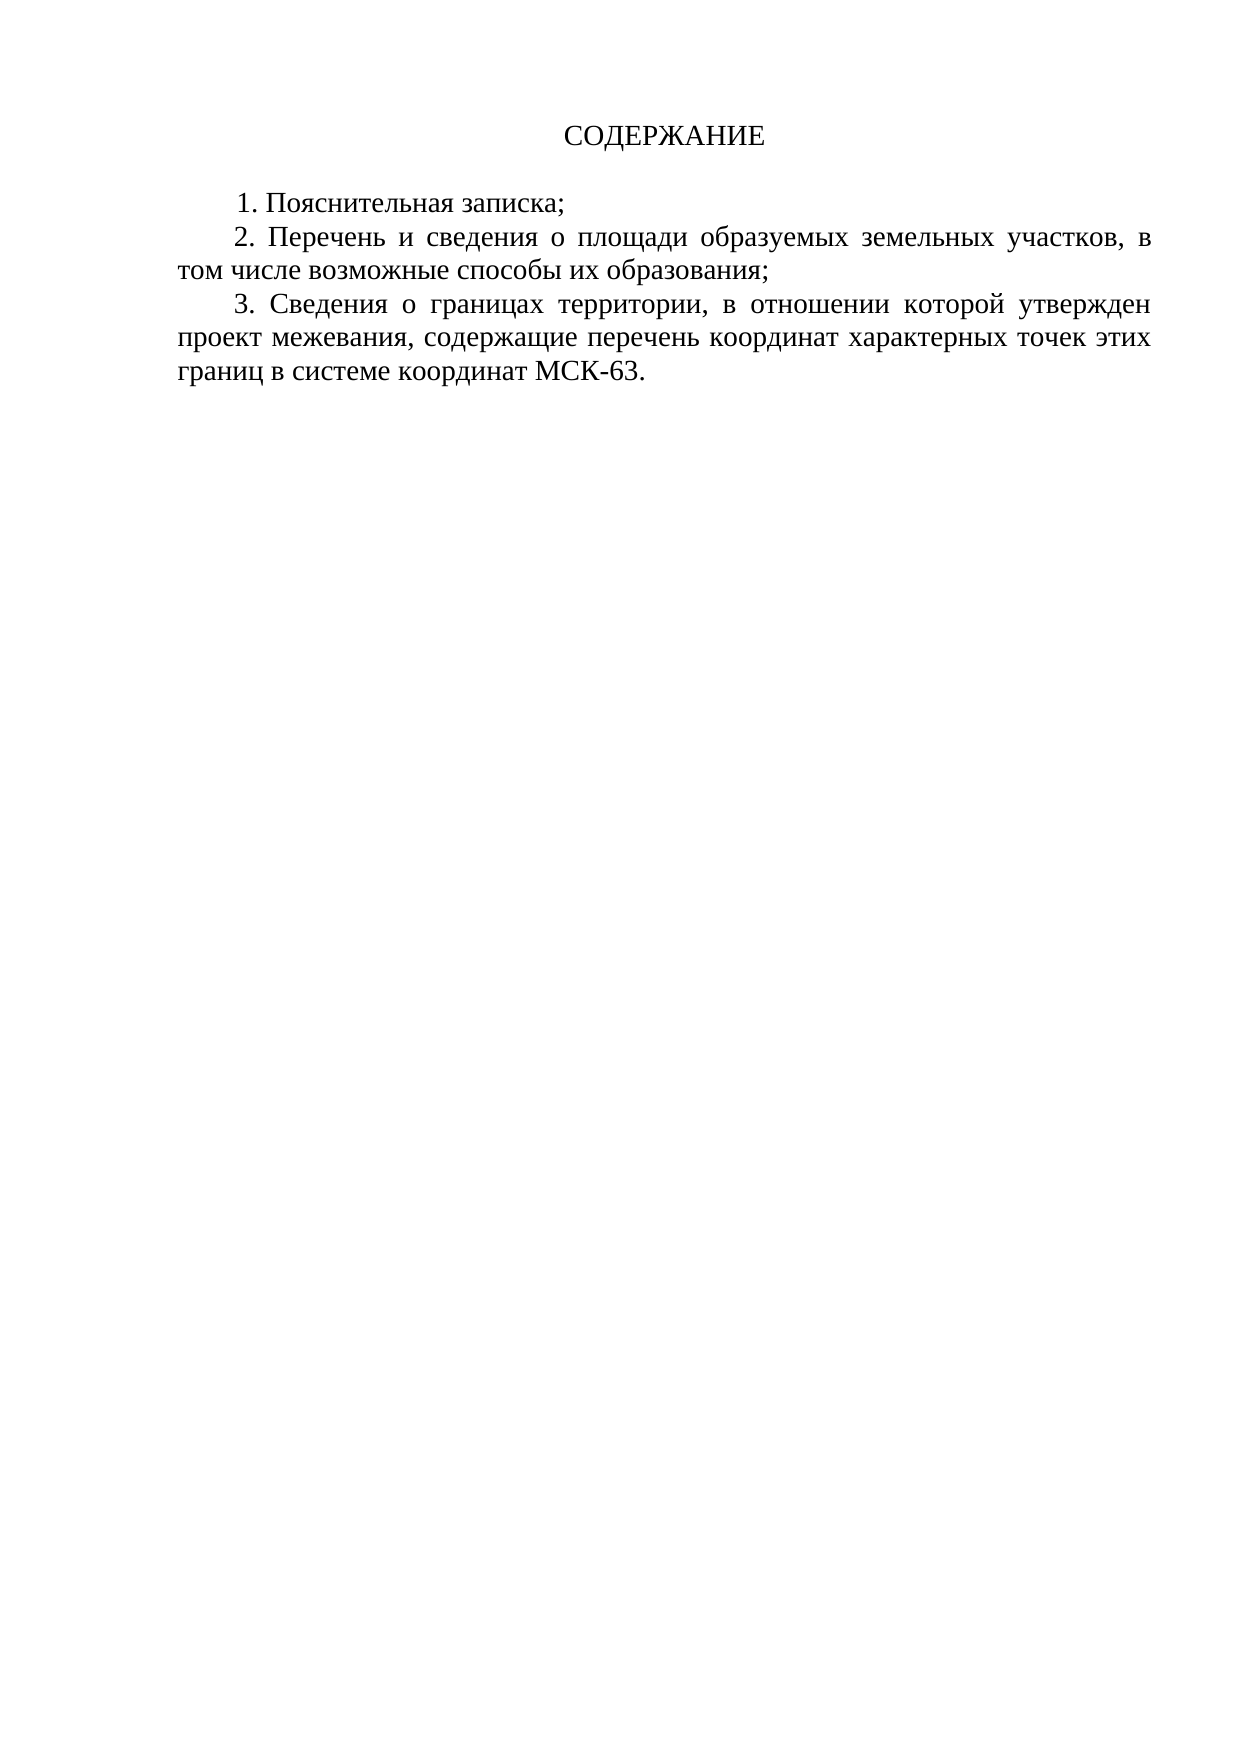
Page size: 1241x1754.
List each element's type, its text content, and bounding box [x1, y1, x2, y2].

text 2. Перечень и сведения о площади образуемых земельных участков, в том числе возможные способы их образования; [177, 219, 1152, 286]
text СОДЕРЖАНИЕ [177, 118, 1152, 152]
text 1. Пояснительная записка; [177, 185, 1152, 219]
text 3. Сведения о границах территории, в отношении которой утвержден проект межевания, содержащие перечень координат характерных точек этих границ в системе координат МСК-63. [177, 286, 1152, 386]
